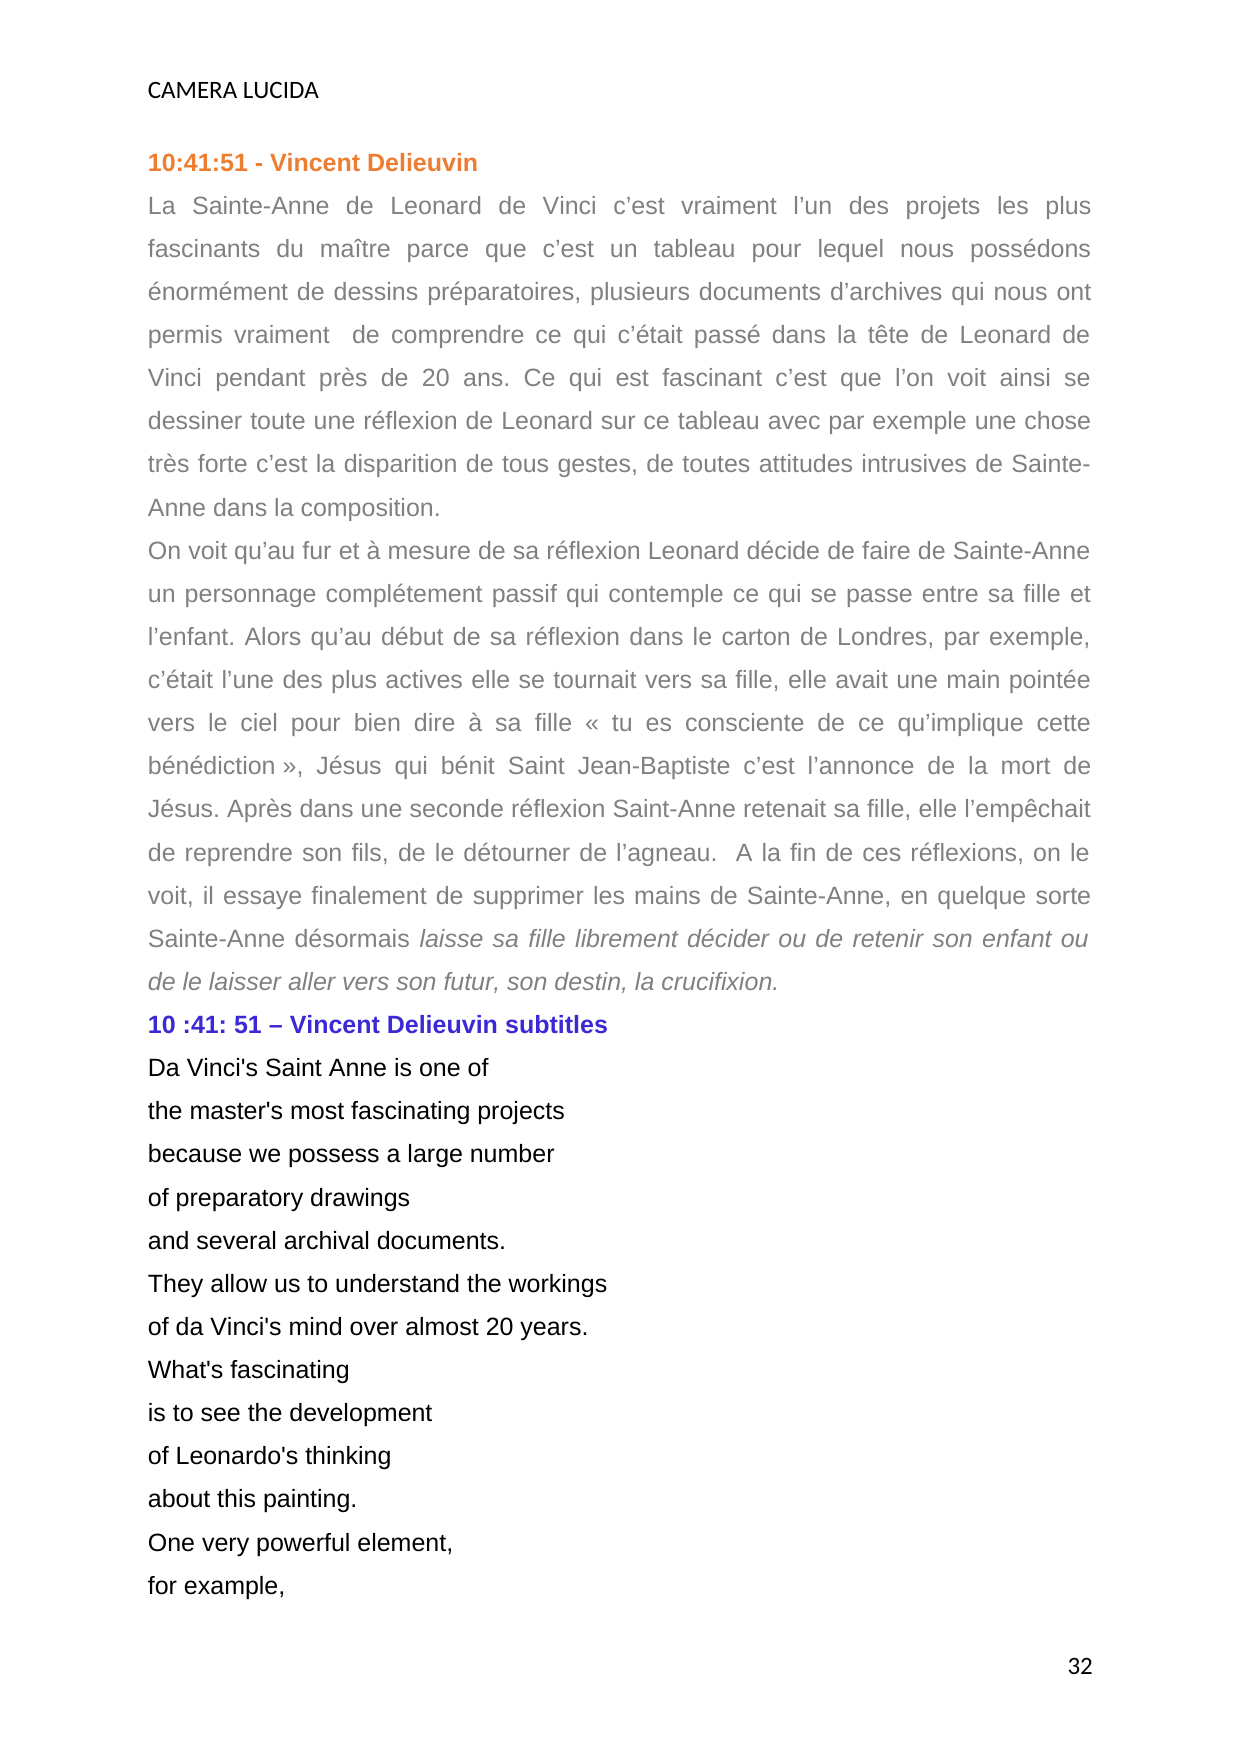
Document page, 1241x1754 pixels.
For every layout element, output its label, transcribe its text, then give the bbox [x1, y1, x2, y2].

text Da Vinci's Saint Anne is one of [148, 1053, 1093, 1082]
text is to see the development [148, 1398, 1093, 1427]
text One very powerful element, [148, 1528, 1093, 1556]
text La Sainte-Anne de Leonard de Vinci c’est vraiment l’un des projets les plus fascinants du maître parce que c’est un tableau pour lequel nous possédons énormément de dessins préparatoires, plusieurs documents d’archives qui nous ont permis vraiment de comprendre ce qui c’était passé dans la tête de Leonard de Vinci pendant près de 20 ans. Ce qui est fascinant c’est que l’on voit ainsi se dessiner toute une réflexion de Leonard sur ce tableau avec par exemple une chose très forte c’est la disparition de tous gestes, de toutes attitudes intrusives de Sainte-Anne dans la composition. [148, 191, 1093, 521]
text of da Vinci's mind over almost 20 years. [148, 1312, 1093, 1341]
text They allow us to understand the workings [148, 1269, 1093, 1298]
text because we possess a large number [148, 1139, 1093, 1168]
text On voit qu’au fur et à mesure de sa réflexion Leonard décide de faire de Sainte-Anne un personnage complétement passif qui contemple ce qui se passe entre sa fille et l’enfant. Alors qu’au début de sa réflexion dans le carton de Londres, par exemple, c’était l’une des plus actives elle se tournait vers sa fille, elle avait une main pointée vers le ciel pour bien dire à sa fille « tu es consciente de ce qu’implique cette bénédiction », Jésus qui bénit Saint Jean-Baptiste c’est l’annonce de la mort de Jésus. Après dans une seconde réflexion Saint-Anne retenait sa fille, elle l’empêchait de reprendre son fils, de le détourner de l’agneau. A la fin de ces réflexions, on le voit, il essaye finalement de supprimer les mains de Sainte-Anne, en quelque sorte Sainte-Anne désormais laisse sa fille librement décider ou de retenir son enfant ou de le laisser aller vers son futur, son destin, la crucifixion. [148, 536, 1093, 996]
text of Leonardo's thinking [148, 1441, 1093, 1470]
text the master's most fascinating projects [148, 1096, 1093, 1125]
text and several archival documents. [148, 1226, 1093, 1254]
text 10 :41: 51 – Vincent Delieuvin subtitles [148, 1010, 1093, 1039]
text 10:41:51 - Vincent Delieuvin [148, 148, 1093, 176]
text of preparatory drawings [148, 1183, 1093, 1211]
text What's fascinating [148, 1355, 1093, 1384]
text for example, [148, 1571, 1093, 1599]
text about this painting. [148, 1484, 1093, 1513]
